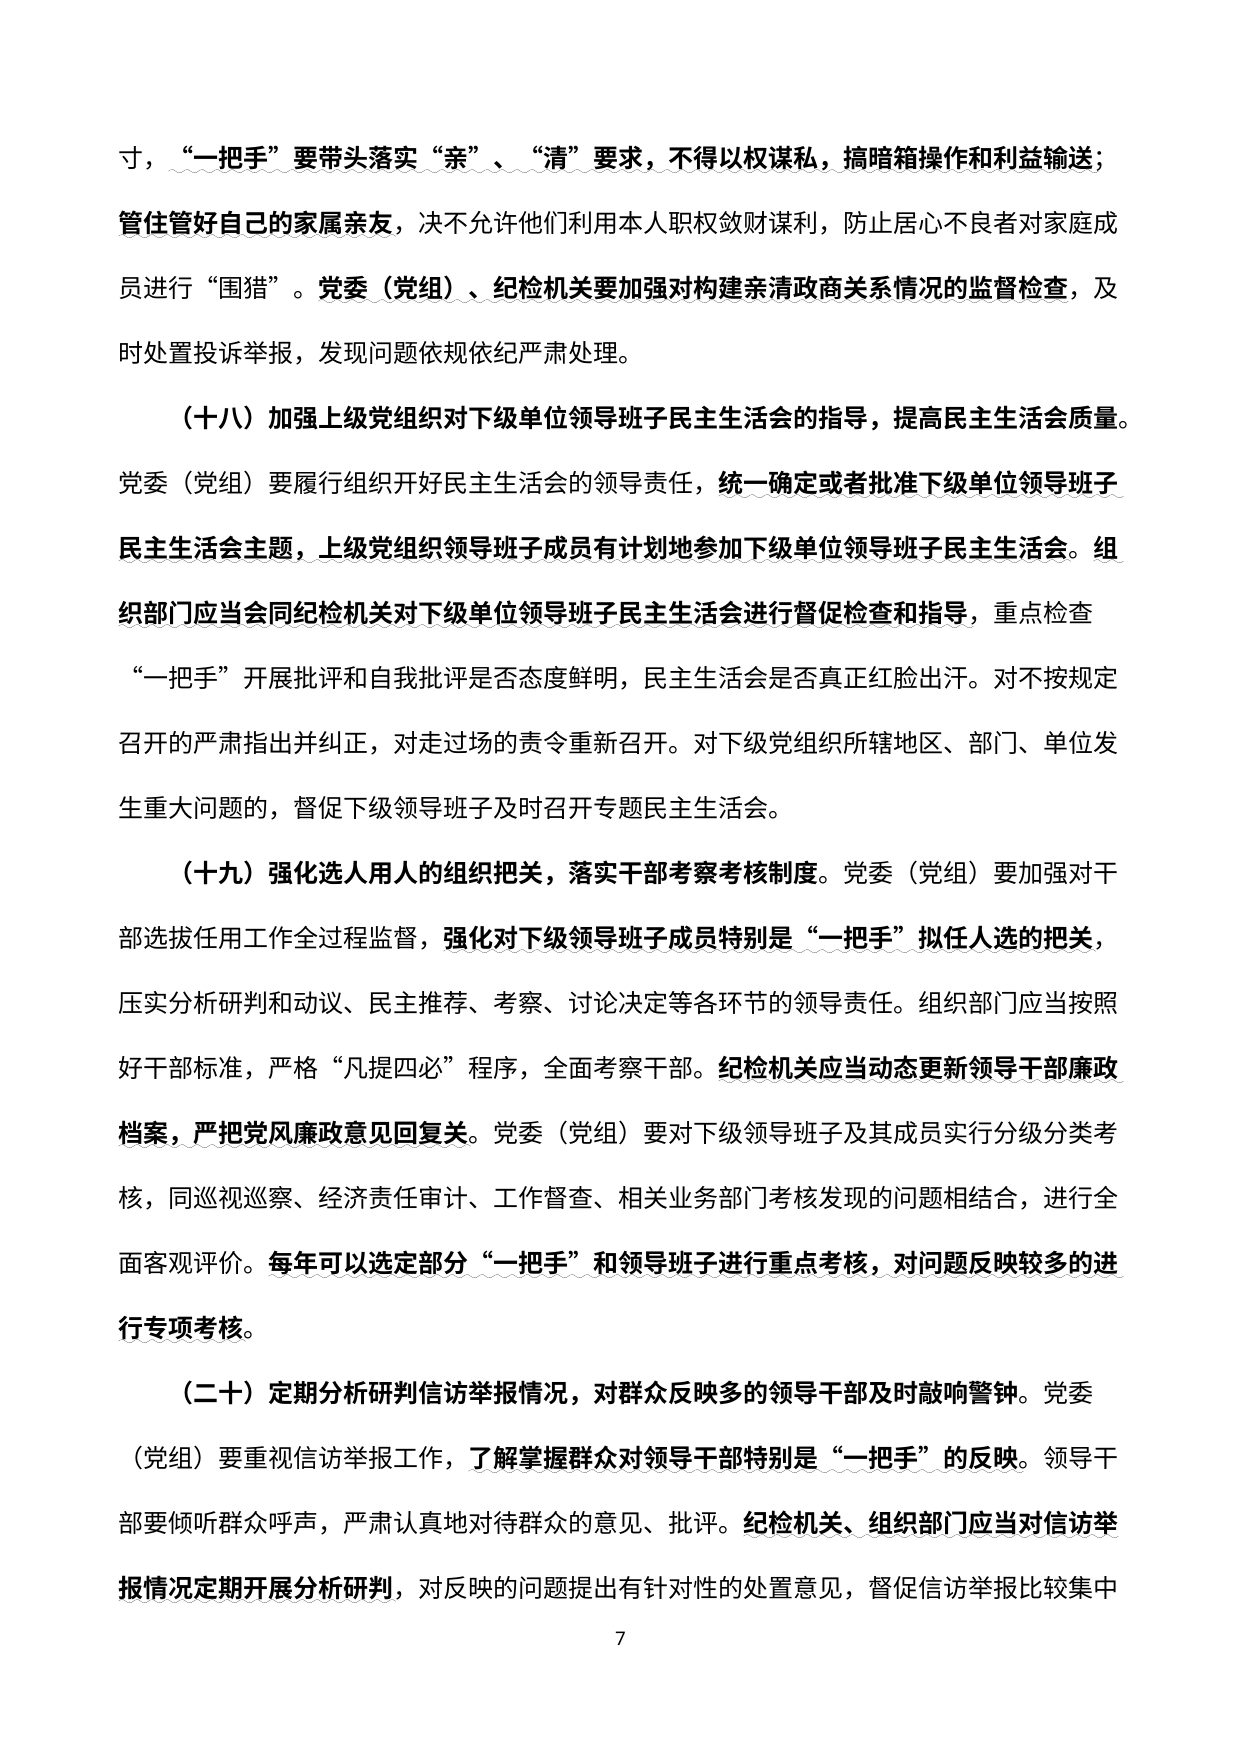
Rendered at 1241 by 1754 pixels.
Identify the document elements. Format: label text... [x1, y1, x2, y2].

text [118, 124, 1122, 384]
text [118, 1359, 1122, 1619]
text （十九）强化选人用人的组织把关，落实干部考察考核制度。党委（党组）要加强对干部选拔任用工作全过程监督，强化对下级领导班子成员特别是“一把手”拟任人选的把关，压实分析研判和动议、民主推荐、考察、讨论决定等各环节的领导责任。组织部门应当按照好干部标准，严格“凡提四必”程序，全面考察干部。纪检机关应当动态更新领导干部廉政档案，严把党风廉政意见回复关。党委（党组）要对下级领导班子及其成员实行分级分类考核，同巡视巡察、经济责任审计、工作督查、相关业务部门考核发现的问题相结合，进行全面客观评价。每年可以选定部分“一把手”和领导班子进行重点考核，对问题反映较多的进行专项考核。 [118, 839, 1122, 1359]
text （十八）加强上级党组织对下级单位领导班子民主生活会的指导，提高民主生活会质量。党委（党组）要履行组织开好民主生活会的领导责任，统一确定或者批准下级单位领导班子民主生活会主题，上级党组织领导班子成员有计划地参加下级单位领导班子民主生活会。组织部门应当会同纪检机关对下级单位领导班子民主生活会进行督促检查和指导，重点检查“一把手”开展批评和自我批评是否态度鲜明，民主生活会是否真正红脸出汗。对不按规定召开的严肃指出并纠正，对走过场的责令重新召开。对下级党组织所辖地区、部门、单位发生重大问题的，督促下级领导班子及时召开专题民主生活会。 [118, 384, 1122, 839]
